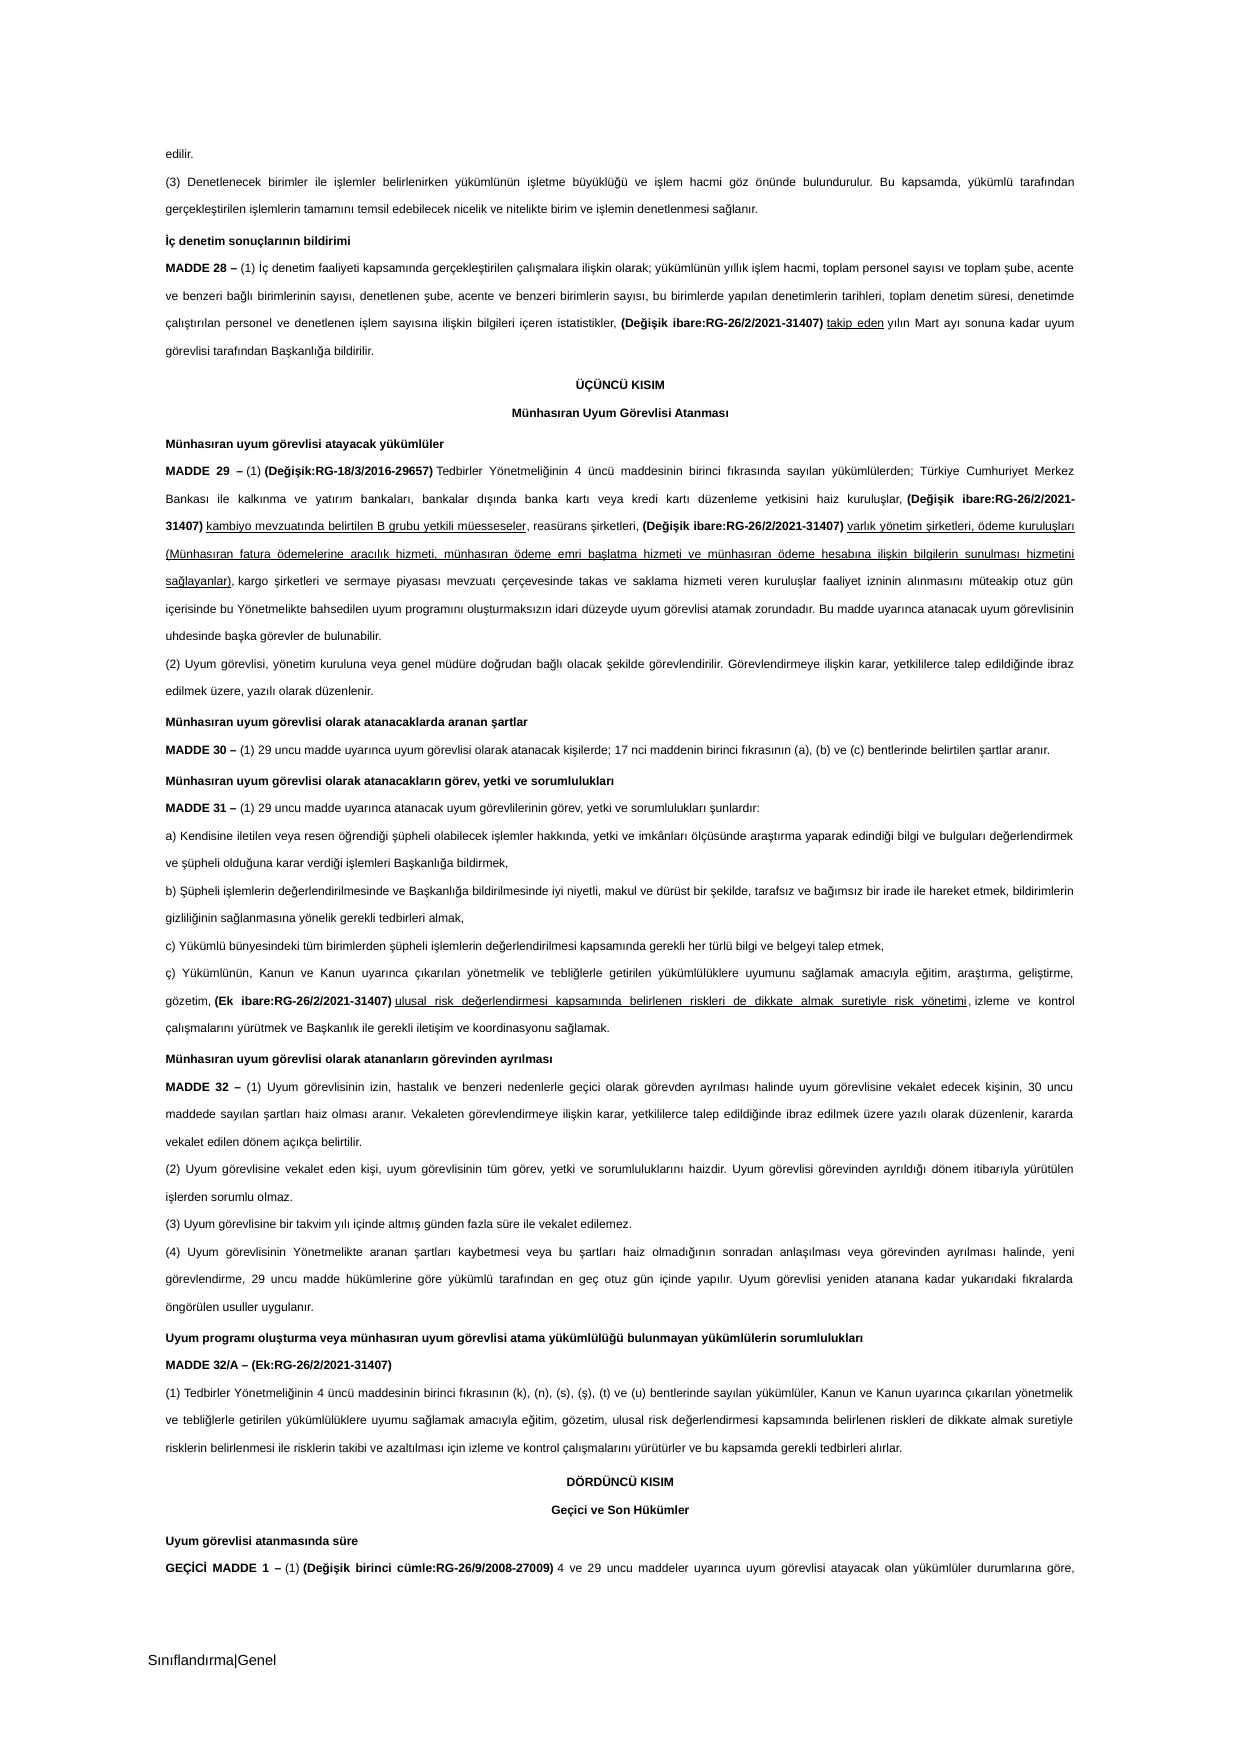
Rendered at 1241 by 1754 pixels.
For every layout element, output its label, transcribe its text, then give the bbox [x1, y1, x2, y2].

text Münhasıran uyum görevlisi atayacak yükümlüler [165, 437, 1075, 461]
text MADDE 32/A – (Ek:RG-26/2/2021-31407) [165, 1358, 1075, 1382]
text (3) Uyum görevlisine bir takvim yılı içinde altmış günden fazla süre ile vekalet edilemez. [165, 1217, 1075, 1241]
text MADDE 32 – (1) Uyum görevlisinin izin, hastalık ve benzeri nedenlerle geçici olarak görevden ayrılması halinde uyum görevlisine vekalet edecek kişinin, 30 uncu maddede sayılan şartları haiz olması aranır. Vekaleten görevlendirmeye ilişkin karar, yetkililerce talep edildiğinde ibraz edilmek üzere yazılı olarak düzenlenir, kararda vekalet edilen dönem açıkça belirtilir. [165, 1080, 1075, 1159]
text Münhasıran Uyum Görevlisi Atanması [165, 406, 1075, 430]
text a) Kendisine iletilen veya resen öğrendiği şüpheli olabilecek işlemler hakkında, yetki ve imkânları ölçüsünde araştırma yaparak edindiği bilgi ve bulguları değerlendirmek ve şüpheli olduğuna karar verdiği işlemleri Başkanlığa bildirmek, [165, 829, 1075, 880]
text Uyum görevlisi atanmasında süre [165, 1534, 1075, 1558]
text Münhasıran uyum görevlisi olarak atanacakların görev, yetki ve sorumlulukları [165, 774, 1075, 798]
text (3) Denetlenecek birimler ile işlemler belirlenirken yükümlünün işletme büyüklüğü ve işlem hacmi göz önünde bulundurulur. Bu kapsamda, yükümlü tarafından gerçekleştirilen işlemlerin tamamını temsil edebilecek nicelik ve nitelikte birim ve işlemin denetlenmesi sağlanır. [165, 175, 1075, 227]
text (2) Uyum görevlisine vekalet eden kişi, uyum görevlisinin tüm görev, yetki ve sorumluluklarını haizdir. Uyum görevlisi görevinden ayrıldığı dönem itibarıyla yürütülen işlerden sorumlu olmaz. [165, 1162, 1075, 1214]
text Münhasıran uyum görevlisi olarak atanacaklarda aranan şartlar [165, 715, 1075, 739]
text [165, 148, 1075, 172]
text MADDE 31 – (1) 29 uncu madde uyarınca atanacak uyum görevlilerinin görev, yetki ve sorumlulukları şunlardır: [165, 801, 1075, 825]
text (1) Tedbirler Yönetmeliğinin 4 üncü maddesinin birinci fıkrasının (k), (n), (s), (ş), (t) ve (u) bentlerinde sayılan yükümlüler, Kanun ve Kanun uyarınca çıkarılan yönetmelik ve tebliğlerle getirilen yükümlülüklere uyumu sağlamak amacıyla eğitim, gözetim, ulusal risk değerlendirmesi kapsamında belirlenen riskleri de dikkate almak suretiyle risklerin belirlenmesi ile risklerin takibi ve azaltılması için izleme ve kontrol çalışmalarını yürütürler ve bu kapsamda gerekli tedbirleri alırlar. [165, 1386, 1075, 1465]
text (4) Uyum görevlisinin Yönetmelikte aranan şartları kaybetmesi veya bu şartları haiz olmadığının sonradan anlaşılması veya görevinden ayrılması halinde, yeni görevlendirme, 29 uncu madde hükümlerine göre yükümlü tarafından en geç otuz gün içinde yapılır. Uyum görevlisi yeniden atanana kadar yukarıdaki fıkralarda öngörülen usuller uygulanır. [165, 1245, 1075, 1324]
text MADDE 29 – (1) (Değişik:RG-18/3/2016-29657) Tedbirler Yönetmeliğinin 4 üncü maddesinin birinci fıkrasında sayılan yükümlülerden; Türkiye Cumhuriyet Merkez Bankası ile kalkınma ve yatırım bankaları, bankalar dışında banka kartı veya kredi kartı düzenleme yetkisini haiz kuruluşlar, (Değişik ibare:RG-26/2/2021-31407) kambiyo mevzuatında belirtilen B grubu yetkili müesseseler, reasürans şirketleri, (Değişik ibare:RG-26/2/2021-31407) varlık yönetim şirketleri, ödeme kuruluşları (Münhasıran fatura ödemelerine aracılık hizmeti, münhasıran ödeme emri başlatma hizmeti ve münhasıran ödeme hesabına ilişkin bilgilerin sunulması hizmetini sağlayanlar), kargo şirketleri ve sermaye piyasası mevzuatı çerçevesinde takas ve saklama hizmeti veren kuruluşlar faaliyet izninin alınmasını müteakip otuz gün içerisinde bu Yönetmelikte bahsedilen uyum programını oluşturmaksızın idari düzeyde uyum görevlisi atamak zorundadır. Bu madde uyarınca atanacak uyum görevlisinin uhdesinde başka görevler de bulunabilir. [165, 464, 1075, 559]
text Münhasıran uyum görevlisi olarak atananların görevinden ayrılması [165, 1052, 1075, 1076]
text MADDE 30 – (1) 29 uncu madde uyarınca uyum görevlisi olarak atanacak kişilerde; 17 nci maddenin birinci fıkrasının (a), (b) ve (c) bentlerinde belirtilen şartlar aranır. [165, 743, 1075, 767]
text MADDE 29 – (1) (Değişik:RG-18/3/2016-29657) Tedbirler Yönetmeliğinin 4 üncü maddesinin birinci fıkrasında sayılan yükümlülerden; Türkiye Cumhuriyet Merkez Bankası ile kalkınma ve yatırım bankaları, bankalar dışında banka kartı veya kredi kartı düzenleme yetkisini haiz kuruluşlar, (Değişik ibare:RG-26/2/2021-31407) kambiyo mevzuatında belirtilen B grubu yetkili müesseseler, reasürans şirketleri, (Değişik ibare:RG-26/2/2021-31407) varlık yönetim şirketleri, ödeme kuruluşları (Münhasıran fatura ödemelerine aracılık hizmeti, münhasıran ödeme emri başlatma hizmeti ve münhasıran ödeme hesabına ilişkin bilgilerin sunulması hizmetini sağlayanlar), kargo şirketleri ve sermaye piyasası mevzuatı çerçevesinde takas ve saklama hizmeti veren kuruluşlar faaliyet izninin alınmasını müteakip otuz gün içerisinde bu Yönetmelikte bahsedilen uyum programını oluşturmaksızın idari düzeyde uyum görevlisi atamak zorundadır. Bu madde uyarınca atanacak uyum görevlisinin uhdesinde başka görevler de bulunabilir. [165, 560, 1075, 653]
text Uyum programı oluşturma veya münhasıran uyum görevlisi atama yükümlülüğü bulunmayan yükümlülerin sorumlulukları [165, 1331, 1075, 1355]
text ÜÇÜNCÜ KISIM [165, 378, 1075, 402]
text MADDE 28 – (1) İç denetim faaliyeti kapsamında gerçekleştirilen çalışmalara ilişkin olarak; yükümlünün yıllık işlem hacmi, toplam personel sayısı ve toplam şube, acente ve benzeri bağlı birimlerinin sayısı, denetlenen şube, acente ve benzeri birimlerin sayısı, bu birimlerde yapılan denetimlerin tarihleri, toplam denetim süresi, denetimde çalıştırılan personel ve denetlenen işlem sayısına ilişkin bilgileri içeren istatistikler, (Değişik ibare:RG-26/2/2021-31407) takip eden yılın Mart ayı sonuna kadar uyum görevlisi tarafından Başkanlığa bildirilir. [165, 261, 1075, 368]
text DÖRDÜNCÜ KISIM [165, 1476, 1075, 1499]
text ç) Yükümlünün, Kanun ve Kanun uyarınca çıkarılan yönetmelik ve tebliğlerle getirilen yükümlülüklere uyumunu sağlamak amacıyla eğitim, araştırma, geliştirme, gözetim, (Ek ibare:RG-26/2/2021-31407) ulusal risk değerlendirmesi kapsamında belirlenen riskleri de dikkate almak suretiyle risk yönetimi, izleme ve kontrol çalışmalarını yürütmek ve Başkanlık ile gerekli iletişim ve koordinasyonu sağlamak. [165, 966, 1075, 1045]
text (2) Uyum görevlisi, yönetim kuruluna veya genel müdüre doğrudan bağlı olacak şekilde görevlendirilir. Görevlendirmeye ilişkin karar, yetkililerce talep edildiğinde ibraz edilmek üzere, yazılı olarak düzenlenir. [165, 657, 1075, 708]
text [165, 1562, 1075, 1586]
text b) Şüpheli işlemlerin değerlendirilmesinde ve Başkanlığa bildirilmesinde iyi niyetli, makul ve dürüst bir şekilde, tarafsız ve bağımsız bir irade ile hareket etmek, bildirimlerin gizliliğinin sağlanmasına yönelik gerekli tedbirleri almak, [165, 884, 1075, 935]
text c) Yükümlü bünyesindeki tüm birimlerden şüpheli işlemlerin değerlendirilmesi kapsamında gerekli her türlü bilgi ve belgeyi talep etmek, [165, 939, 1075, 963]
text Geçici ve Son Hükümler [165, 1503, 1075, 1527]
text İç denetim sonuçlarının bildirimi [165, 234, 1075, 258]
